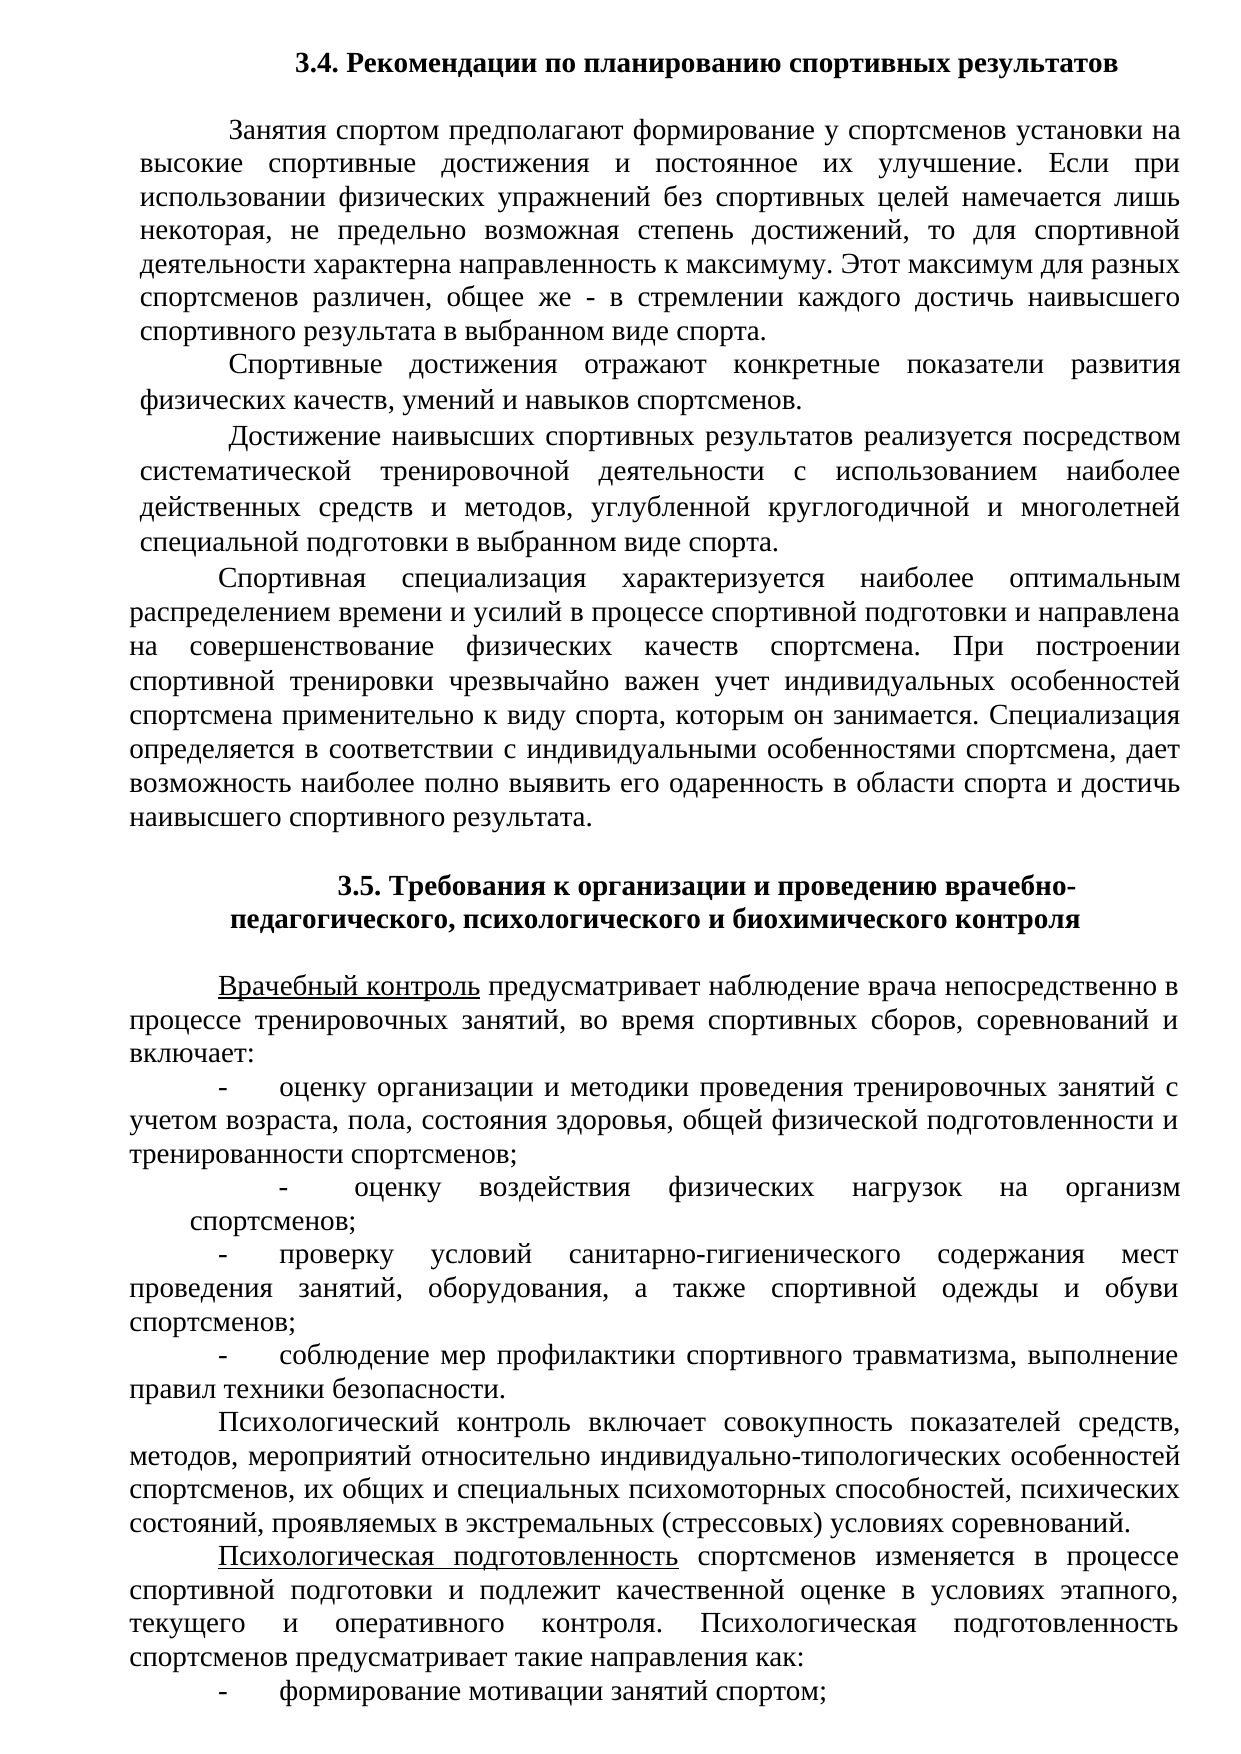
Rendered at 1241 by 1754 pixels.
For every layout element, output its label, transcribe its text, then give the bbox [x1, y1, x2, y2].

text Врачебный контроль предусматривает наблюдение врача непосредственно в процессе тренировочных занятий, во время спортивных сборов, соревнований и включает: [129, 968, 1179, 1069]
text 3.5. Требования к организации и проведению врачебно-педагогического, психологического и биохимического контроля [129, 868, 1181, 935]
list соблюдение мер профилактики спортивного травматизма, выполнение правил техники безопасности. [129, 1337, 1179, 1404]
text Спортивная специализация характеризуется наиболее оптимальным распределением времени и усилий в процессе спортивной подготовки и направлена на совершенствование физических качеств спортсмена. При построении спортивной тренировки чрезвычайно важен учет индивидуальных особенностей спортсмена применительно к виду спорта, которым он занимается. Специализация определяется в соответствии с индивидуальными особенностями спортсмена, дает возможность наиболее полно выявить его одаренность в области спорта и достичь наивысшего спортивного результата. [129, 560, 1181, 833]
text Спортивные достижения отражают конкретные показатели развития физических качеств, умений и навыков спортсменов. [139, 347, 1181, 416]
list оценку воздействия физических нагрузок на организм спортсменов; [189, 1169, 1181, 1237]
list проверку условий санитарно-гигиенического содержания мест проведения занятий, оборудования, а также спортивной одежды и обуви спортсменов; [129, 1237, 1179, 1337]
list оценку организации и методики проведения тренировочных занятий с учетом возраста, пола, состояния здоровья, общей физической подготовленности и тренированности спортсменов; [129, 1069, 1179, 1169]
text Занятия спортом предполагают формирование у спортсменов установки на высокие спортивные достижения и постоянное их улучшение. Если при использовании физических упражнений без спортивных целей намечается лишь некоторая, не предельно возможная степень достижений, то для спортивной деятельности характерна направленность к максимуму. Этот максимум для разных спортсменов различен, общее же - в стремлении каждого достичь наивысшего спортивного результата в выбранном виде спорта. [139, 112, 1181, 347]
list формирование мотивации занятий спортом; [129, 1673, 1179, 1706]
text Достижение наивысших спортивных результатов реализуется посредством систематической тренировочной деятельности с использованием наиболее действенных средств и методов, углубленной круглогодичной и многолетней специальной подготовки в выбранном виде спорта. [139, 418, 1181, 558]
text 3.4. Рекомендации по планированию спортивных результатов [129, 45, 1181, 78]
text Психологическая подготовленность спортсменов изменяется в процессе спортивной подготовки и подлежит качественной оценке в условиях этапного, текущего и оперативного контроля. Психологическая подготовленность спортсменов предусматривает такие направления как: [129, 1538, 1179, 1673]
text Психологический контроль включает совокупность показателей средств, методов, мероприятий относительно индивидуально-типологических особенностей спортсменов, их общих и специальных психомоторных способностей, психических состояний, проявляемых в экстремальных (стрессовых) условиях соревнований. [129, 1404, 1181, 1538]
